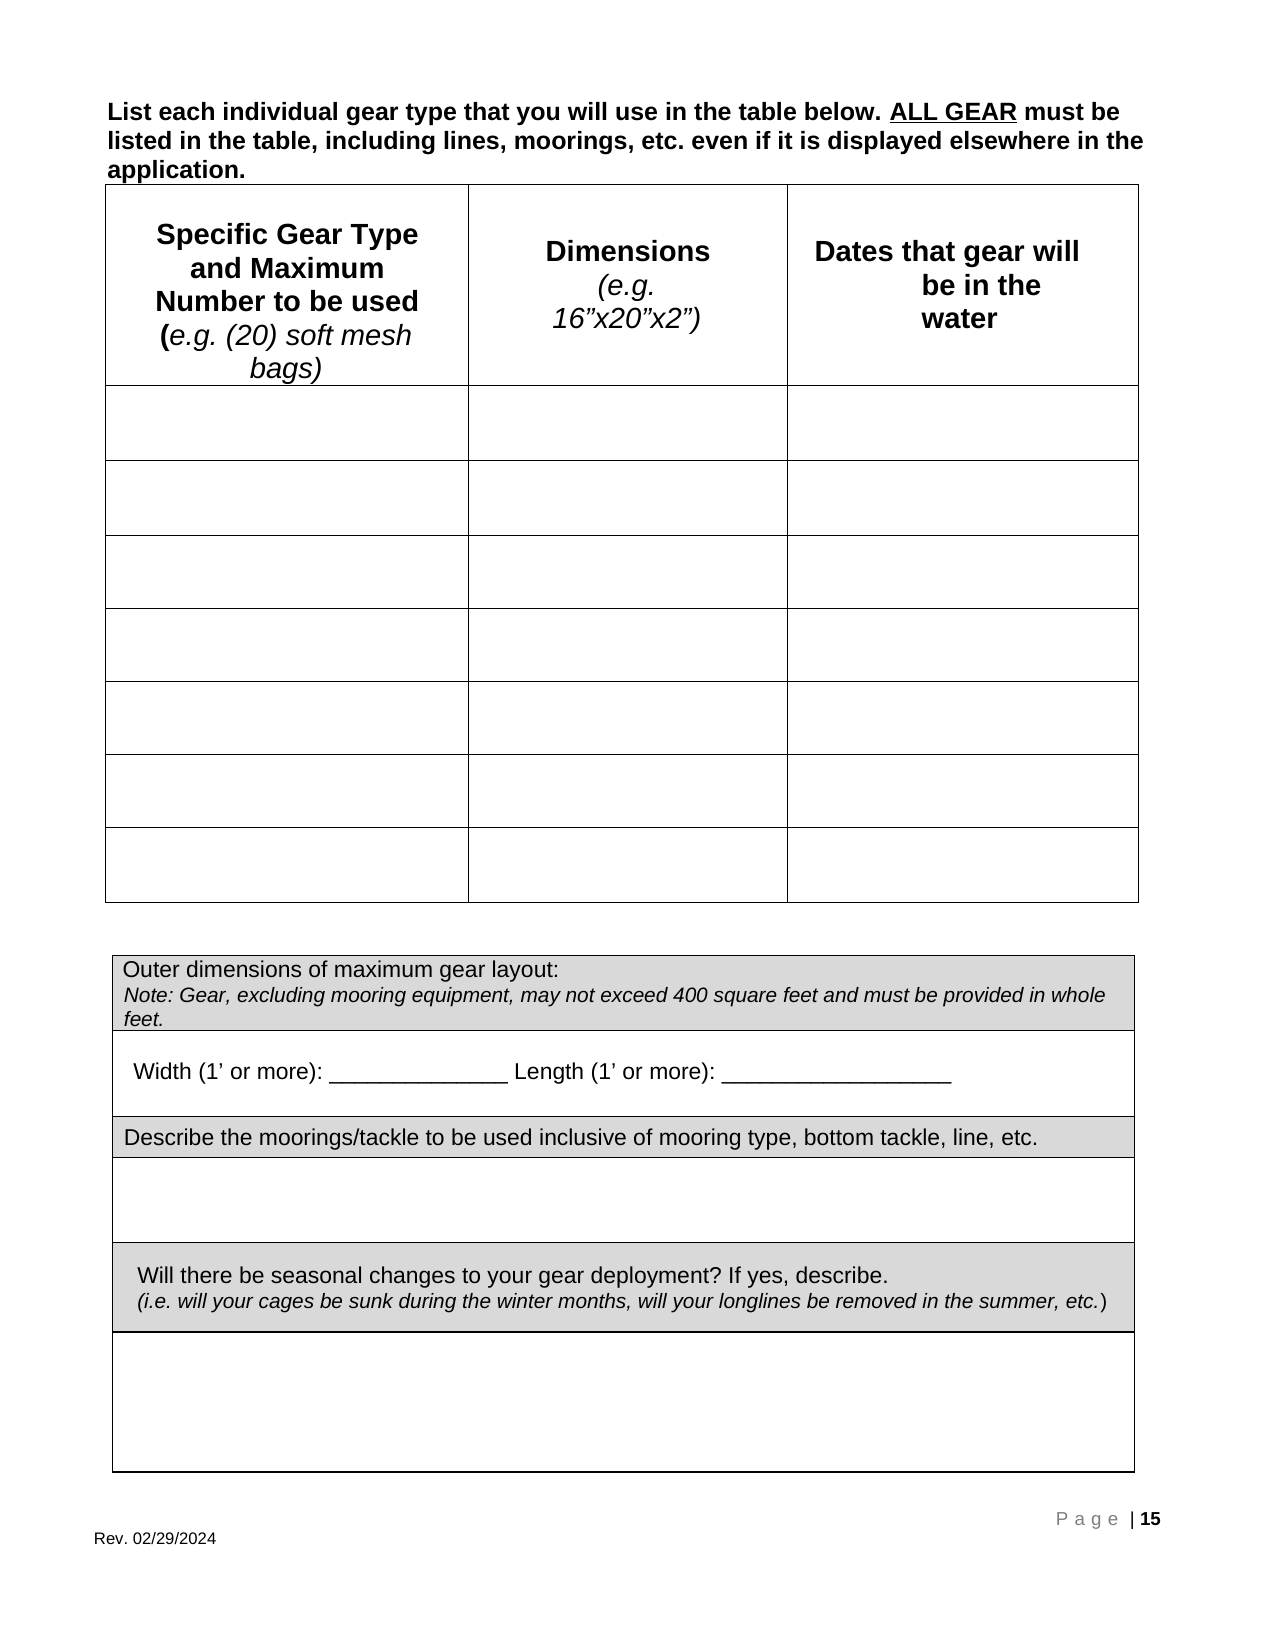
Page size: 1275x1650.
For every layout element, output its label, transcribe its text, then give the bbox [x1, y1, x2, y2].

table_cell [106, 461, 468, 535]
text List each individual gear type that you will use in the table below. ALL GEAR must be listed in the table, including lines, moorings, etc. even if it is displayed elsewhere in the application. [107, 97, 1160, 183]
table_cell [788, 682, 1138, 754]
table_cell [788, 609, 1138, 681]
table_cell Will there be seasonal changes to your gear deployment? If yes, describe. (i.e. will your cages be sunk during the winter months, will your longlines be removed in the summer, etc.) [113, 1243, 1134, 1331]
table_cell [788, 536, 1138, 608]
table_cell [106, 828, 468, 902]
table_cell Describe the moorings/tackle to be used inclusive of mooring type, bottom tackle, line, etc. [113, 1117, 1134, 1157]
table_cell [469, 682, 787, 754]
table_cell [788, 755, 1138, 827]
table_cell [469, 386, 787, 460]
table_cell [113, 1158, 1134, 1242]
table_cell [106, 609, 468, 681]
table_cell [106, 682, 468, 754]
table_header Dates that gear will be in the water [788, 185, 1138, 385]
table_cell [106, 755, 468, 827]
table_cell [106, 386, 468, 460]
table_cell [469, 536, 787, 608]
table_cell [106, 536, 468, 608]
table_cell [469, 755, 787, 827]
table_cell [113, 1333, 1134, 1471]
table_cell [469, 461, 787, 535]
table_header Dimensions (e.g. 16”x20”x2”) [469, 185, 787, 385]
table_header Specific Gear Type and Maximum Number to be used (e.g. (20) soft mesh bags) [106, 185, 468, 385]
table_cell Width (1’ or more): ______________ Length (1’ or more): __________________ [113, 1031, 1134, 1116]
table_cell [788, 386, 1138, 460]
table_cell [469, 609, 787, 681]
table_cell [469, 828, 787, 902]
table_cell [788, 828, 1138, 902]
table_cell [788, 461, 1138, 535]
table_header Outer dimensions of maximum gear layout: Note: Gear, excluding mooring equipment, may not exceed 400 square feet and must be provided in whole feet. [113, 956, 1134, 1030]
